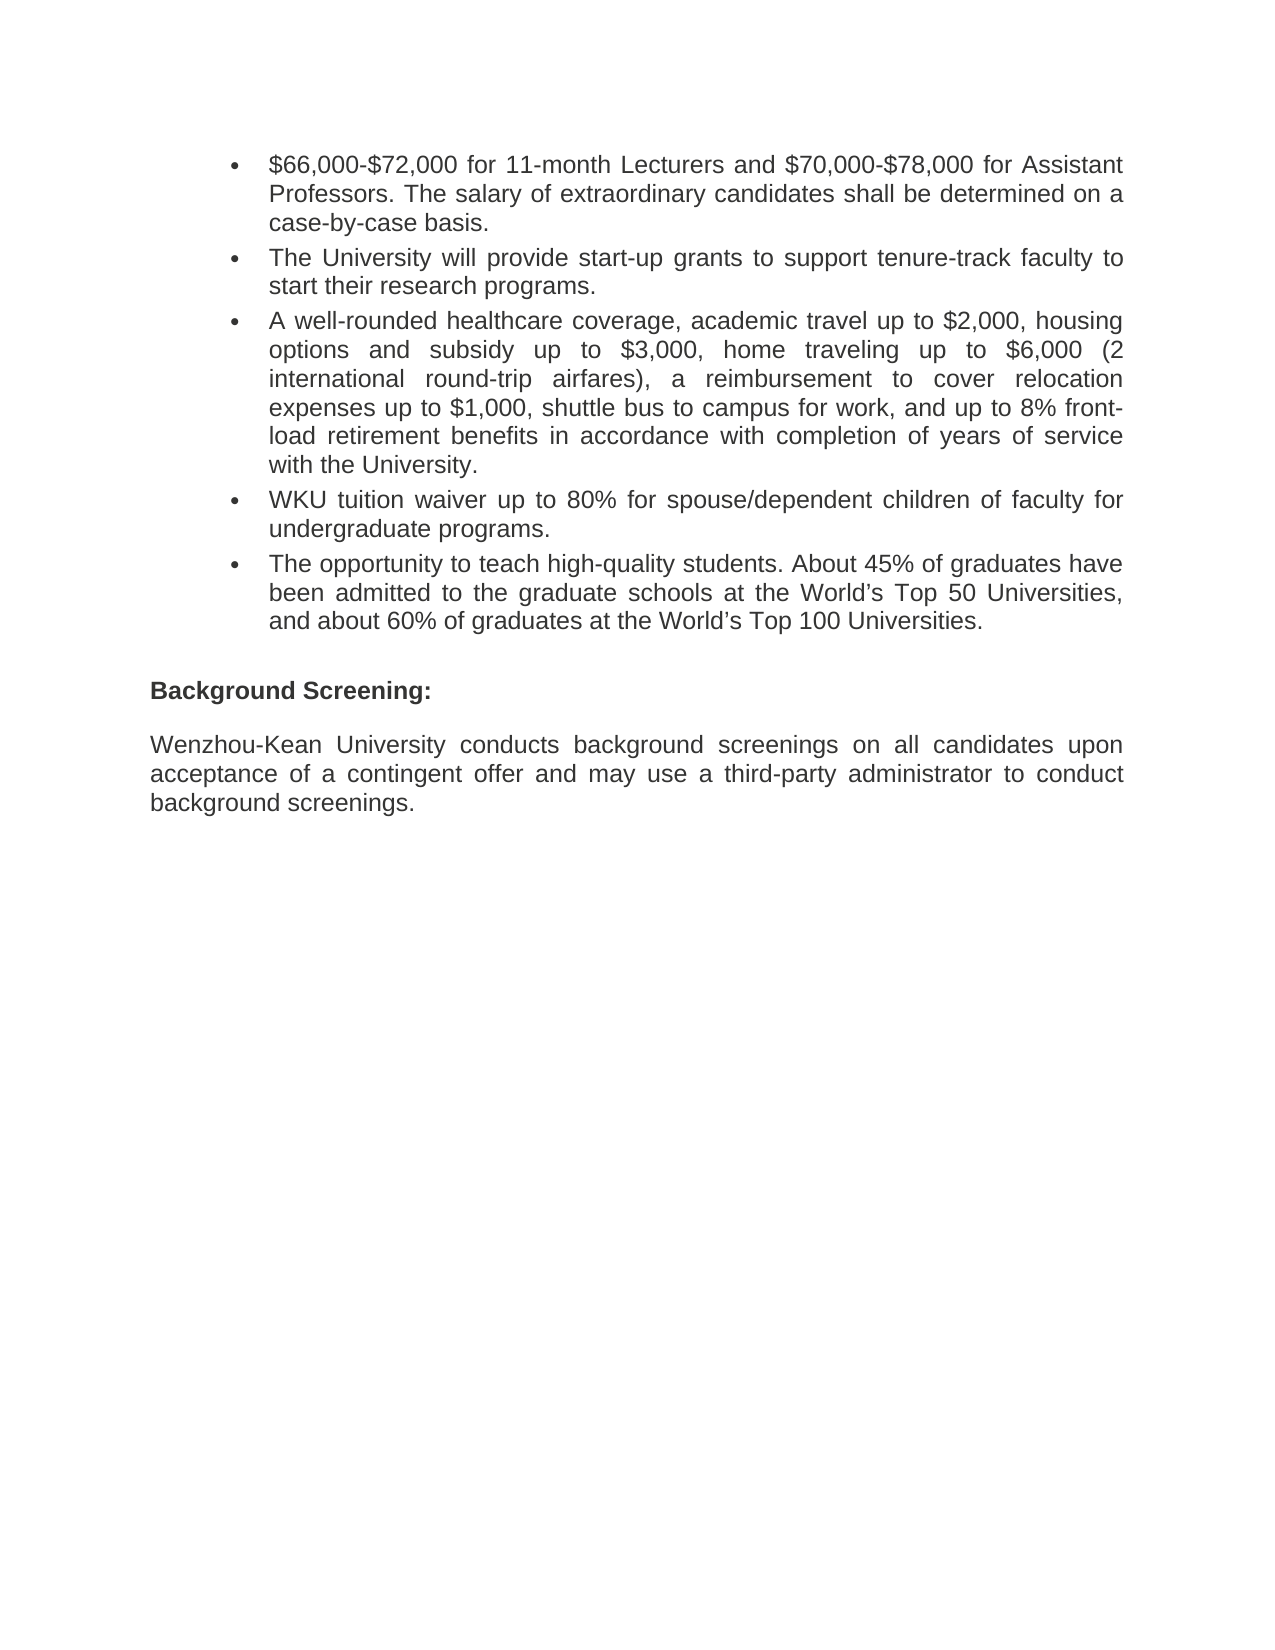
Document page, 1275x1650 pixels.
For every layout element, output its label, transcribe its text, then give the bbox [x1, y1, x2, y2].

text Wenzhou-Kean University conducts background screenings on all candidates upon acceptance of a contingent offer and may use a third-party administrator to conduct background screenings. [150, 730, 1125, 816]
list $66,000-$72,000 for 11-month Lecturers and $70,000-$78,000 for Assistant Professors. The salary of extraordinary candidates shall be determined on a case-by-case basis. [231, 150, 1125, 236]
list The opportunity to teach high-quality students. About 45% of graduates have been admitted to the graduate schools at the World’s Top 50 Universities, and about 60% of graduates at the World’s Top 100 Universities. [231, 549, 1125, 635]
list A well-rounded healthcare coverage, academic travel up to $2,000, housing options and subsidy up to $3,000, home traveling up to $6,000 (2 international round-trip airfares), a reimbursement to cover relocation expenses up to $1,000, shuttle bus to campus for work, and up to 8% front-load retirement benefits in accordance with completion of years of service with the University. [231, 306, 1125, 479]
list The University will provide start-up grants to support tenure-track faculty to start their research programs. [231, 242, 1125, 300]
list WKU tuition waiver up to 80% for spouse/dependent children of faculty for undergraduate programs. [231, 485, 1125, 542]
text Background Screening: [150, 676, 1125, 705]
